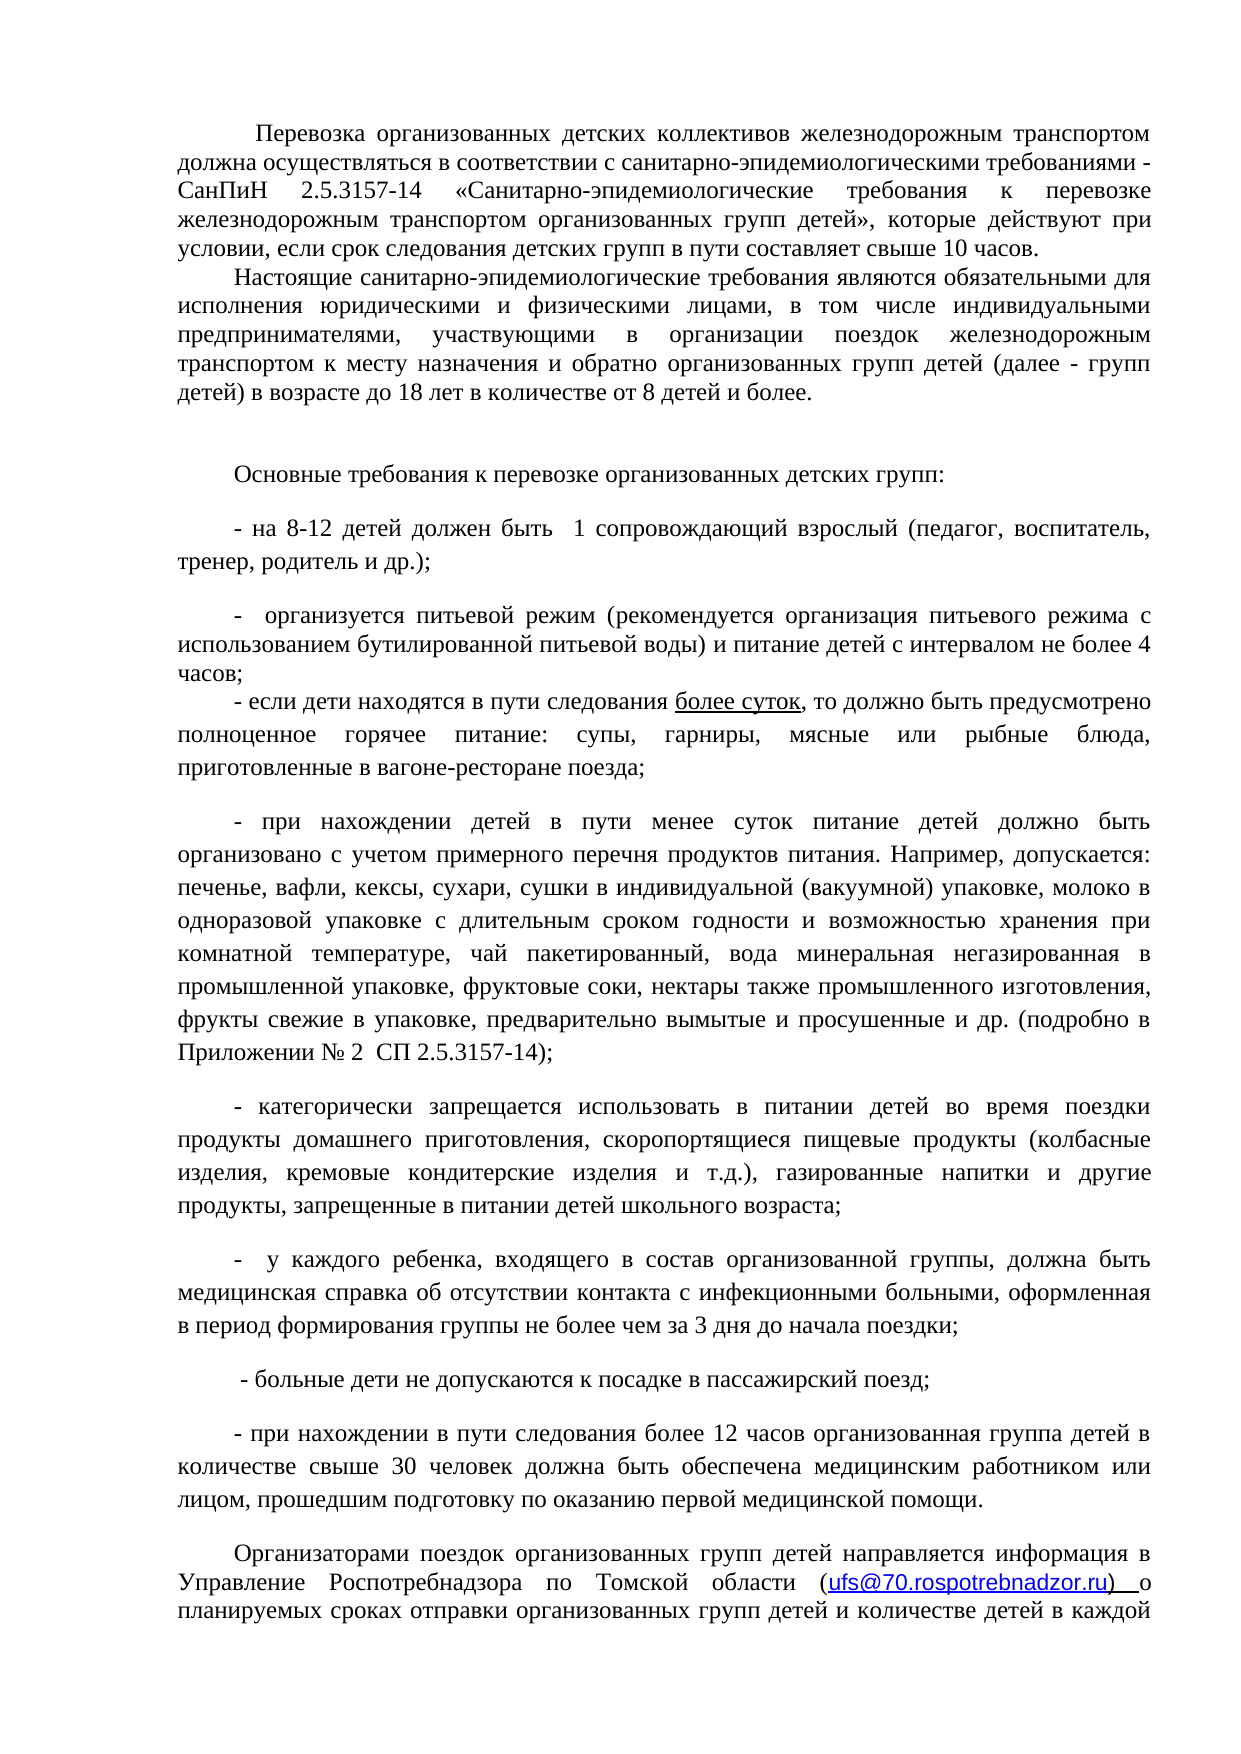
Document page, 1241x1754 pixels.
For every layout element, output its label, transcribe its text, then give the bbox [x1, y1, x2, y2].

text - категорически запрещается использовать в питании детей во время поездки продукты домашнего приготовления, скоропортящиеся пищевые продукты (колбасные изделия, кремовые кондитерские изделия и т.д.), газированные напитки и другие продукты, запрещенные в питании детей школьного возраста; [177, 1091, 1152, 1219]
text - при нахождении детей в пути менее суток питание детей должно быть организовано с учетом примерного перечня продуктов питания. Например, допускается: печенье, вафли, кексы, сухари, сушки в индивидуальной (вакуумной) упаковке, молоко в одноразовой упаковке с длительным сроком годности и возможностью хранения при комнатной температуре, чай пакетированный, вода минеральная негазированная в промышленной упаковке, фруктовые соки, нектары также промышленного изготовления, фрукты свежие в упаковке, предварительно вымытые и просушенные и др. (подробно в Приложении № 2 СП 2.5.3157-14); [177, 806, 1152, 1066]
text Основные требования к перевозке организованных детских групп: [177, 459, 1152, 488]
title Перевозка организованных детских коллективов железнодорожным транспортом должна осуществляться в соответствии с санитарно-эпидемиологическими требованиями -СанПиН 2.5.3157-14 «Санитарно-эпидемиологические требования к перевозке железнодорожным транспортом организованных групп детей», которые действуют при условии, если срок следования детских групп в пути составляет свыше 10 часов. [177, 118, 1152, 262]
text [177, 1538, 1152, 1624]
text - на 8-12 детей должен быть 1 сопровождающий взрослый (педагог, воспитатель, тренер, родитель и др.); [177, 513, 1152, 575]
text - организуется питьевой режим (рекомендуется организация питьевого режима с использованием бутилированной питьевой воды) и питание детей с интервалом не более 4 часов; [177, 600, 1152, 686]
text - при нахождении в пути следования более 12 часов организованная группа детей в количестве свыше 30 человек должна быть обеспечена медицинским работником или лицом, прошедшим подготовку по оказанию первой медицинской помощи. [177, 1418, 1152, 1513]
text - больные дети не допускаются к посадке в пассажирский поезд; [177, 1364, 1152, 1393]
text - у каждого ребенка, входящего в состав организованной группы, должна быть медицинская справка об отсутствии контакта с инфекционными больными, оформленная в период формирования группы не более чем за 3 дня до начала поездки; [177, 1244, 1152, 1339]
text Настоящие санитарно-эпидемиологические требования являются обязательными для исполнения юридическими и физическими лицами, в том числе индивидуальными предпринимателями, участвующими в организации поездок железнодорожным транспортом к месту назначения и обратно организованных групп детей (далее - групп детей) в возрасте до 18 лет в количестве от 8 детей и более. [177, 262, 1152, 406]
text - если дети находятся в пути следования более суток, то должно быть предусмотрено полноценное горячее питание: супы, гарниры, мясные или рыбные блюда, приготовленные в вагоне-ресторане поезда; [177, 686, 1152, 781]
